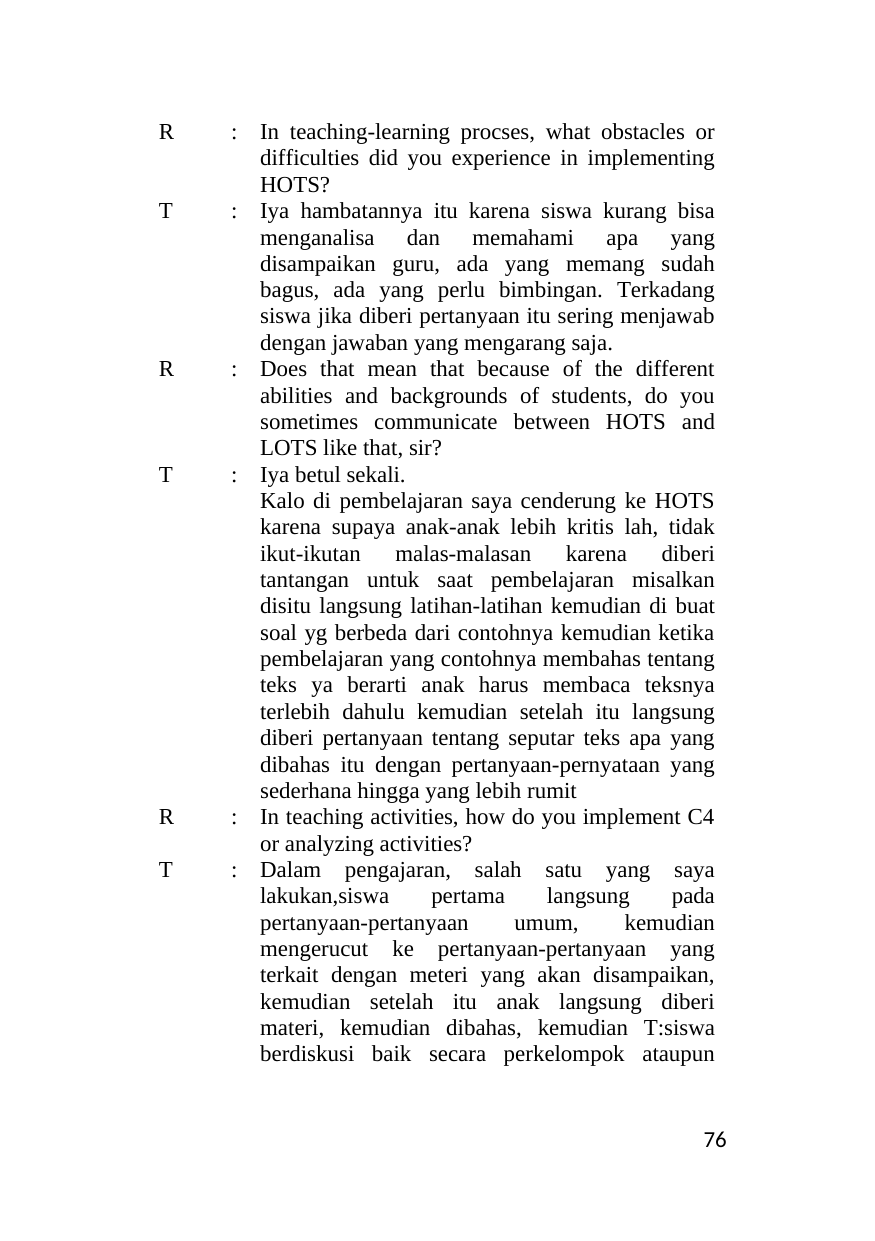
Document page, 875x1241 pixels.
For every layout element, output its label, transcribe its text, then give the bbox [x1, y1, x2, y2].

table_cell In teaching-learning procses, what obstacles or difficulties did you experience in implementing HOTS? [249, 118, 726, 197]
table_cell T [147, 856, 219, 1067]
table_cell T [147, 197, 219, 355]
table_cell Does that mean that because of the different abilities and backgrounds of students, do you sometimes communicate between HOTS and LOTS like that, sir? [249, 355, 726, 461]
table_cell Iya betul sekali. Kalo di pembelajaran saya cenderung ke HOTS karena supaya anak-anak lebih kritis lah, tidak ikut-ikutan malas-malasan karena diberi tantangan untuk saat pembelajaran misalkan disitu langsung latihan-latihan kemudian di buat soal yg berbeda dari contohnya kemudian ketika pembelajaran yang contohnya membahas tentang teks ya berarti anak harus membaca teksnya terlebih dahulu kemudian setelah itu langsung diberi pertanyaan tentang seputar teks apa yang dibahas itu dengan pertanyaan-pernyataan yang sederhana hingga yang lebih rumit [249, 461, 726, 803]
table_cell T [147, 461, 219, 803]
table_cell : [220, 856, 249, 1067]
table_cell Iya hambatannya itu karena siswa kurang bisa menganalisa dan memahami apa yang disampaikan guru, ada yang memang sudah bagus, ada yang perlu bimbingan. Terkadang siswa jika diberi pertanyaan itu sering menjawab dengan jawaban yang mengarang saja. [249, 197, 726, 355]
table_cell : [220, 197, 249, 355]
table_cell In teaching activities, how do you implement C4 or analyzing activities? [249, 803, 726, 856]
table_cell R [147, 803, 219, 856]
table_cell : [220, 118, 249, 197]
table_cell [249, 856, 726, 1067]
table_cell : [220, 803, 249, 856]
table_cell : [220, 355, 249, 461]
table_cell R [147, 118, 219, 197]
table_cell R [147, 355, 219, 461]
table_cell : [220, 461, 249, 803]
